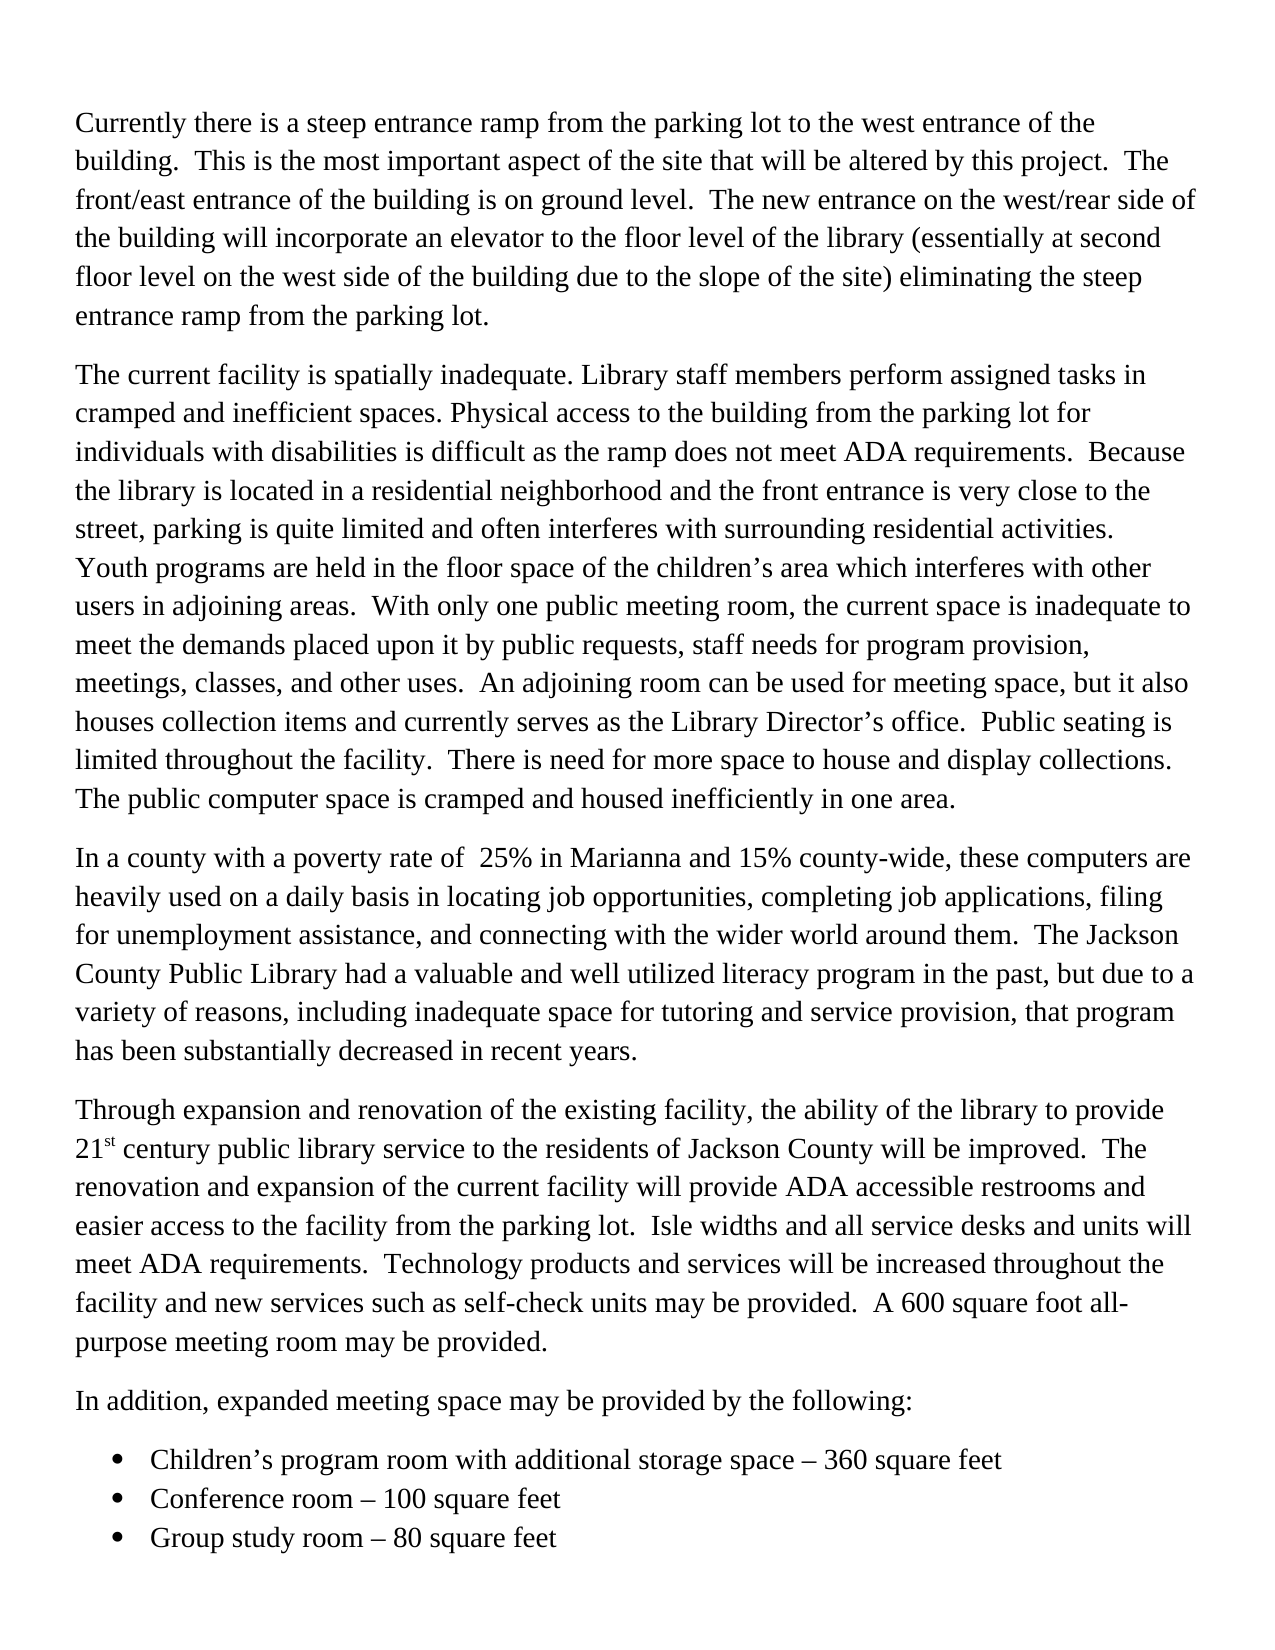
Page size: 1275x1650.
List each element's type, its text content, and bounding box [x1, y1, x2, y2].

text Currently there is a steep entrance ramp from the parking lot to the west entrance of the building. This is the most important aspect of the site that will be altered by this project. The front/east entrance of the building is on ground level. The new entrance on the west/rear side of the building will incorporate an elevator to the floor level of the library (essentially at second floor level on the west side of the building due to the slope of the site) eliminating the steep entrance ramp from the parking lot. [75, 105, 1200, 331]
text In addition, expanded meeting space may be provided by the following: [75, 1383, 1200, 1417]
text Through expansion and renovation of the existing facility, the ability of the library to provide 21st century public library service to the residents of Jackson County will be improved. The renovation and expansion of the current facility will provide ADA accessible restrooms and easier access to the facility from the parking lot. Isle widths and all service desks and units will meet ADA requirements. Technology products and services will be increased throughout the facility and new services such as self-check units may be provided. A 600 square foot all-purpose meeting room may be provided. [75, 1092, 1200, 1357]
list Conference room – 100 square feet [112, 1481, 1200, 1515]
text The current facility is spatially inadequate. Library staff members perform assigned tasks in cramped and inefficient spaces. Physical access to the building from the parking lot for individuals with disabilities is difficult as the ramp does not meet ADA requirements. Because the library is located in a residential neighborhood and the front entrance is very close to the street, parking is quite limited and often interferes with surrounding residential activities. Youth programs are held in the floor space of the children’s area which interferes with other users in adjoining areas. With only one public meeting room, the current space is inadequate to meet the demands placed upon it by public requests, staff needs for program provision, meetings, classes, and other uses. An adjoining room can be used for meeting space, but it also houses collection items and currently serves as the Library Director’s office. Public seating is limited throughout the facility. There is need for more space to house and display collections. The public computer space is cramped and housed inefficiently in one area. [75, 357, 1200, 814]
list Children’s program room with additional storage space – 360 square feet [112, 1442, 1200, 1476]
list Group study room – 80 square feet [112, 1520, 1200, 1553]
text In a county with a poverty rate of 25% in Marianna and 15% county-wide, these computers are heavily used on a daily basis in locating job opportunities, completing job applications, filing for unemployment assistance, and connecting with the wider world around them. The Jackson County Public Library had a valuable and well utilized literacy program in the past, but due to a variety of reasons, including inadequate space for tutoring and service provision, that program has been substantially decreased in recent years. [75, 840, 1200, 1067]
